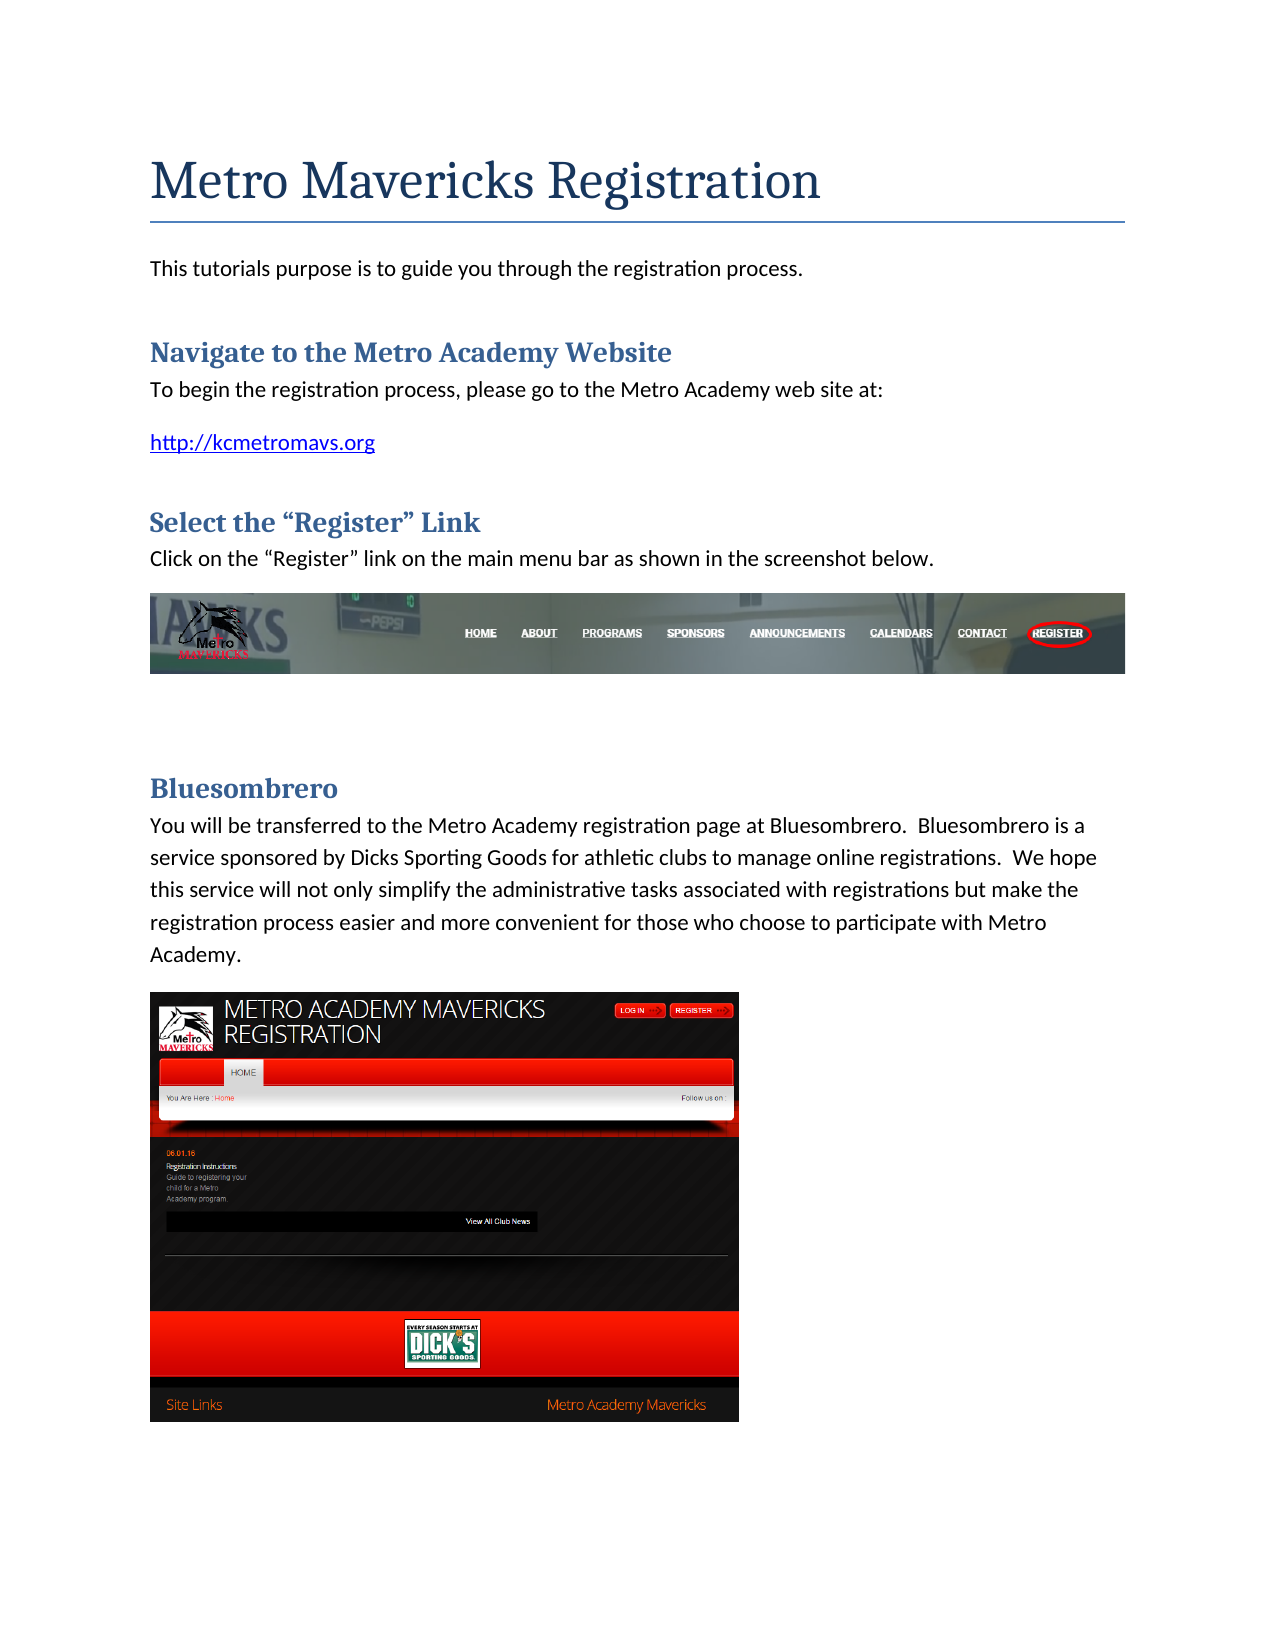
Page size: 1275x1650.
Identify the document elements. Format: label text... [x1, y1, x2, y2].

subtitle Select the “Register” Link [150, 506, 1125, 539]
text To begin the registration process, please go to the Metro Academy web site at: [150, 375, 1125, 403]
text Click on the “Register” link on the main menu bar as shown in the screenshot below. [150, 544, 1125, 572]
text This tutorials purpose is to guide you through the registration process. [150, 254, 1125, 282]
picture [150, 992, 739, 1422]
subtitle Navigate to the Metro Academy Website [150, 336, 1125, 370]
text http://kcmetromavs.org [150, 428, 1125, 456]
subtitle Bluesombrero [150, 772, 1125, 806]
text You will be transferred to the Metro Academy registration page at Bluesombrero. Bluesombrero is a service sponsored by Dicks Sporting Goods for athletic clubs to manage online registrations. We hope this service will not only simplify the administrative tasks associated with registrations but make the registration process easier and more convenient for those who choose to participate with Metro Academy. [150, 811, 1125, 968]
title Metro Mavericks Registration [150, 150, 1125, 221]
picture [150, 593, 1125, 674]
